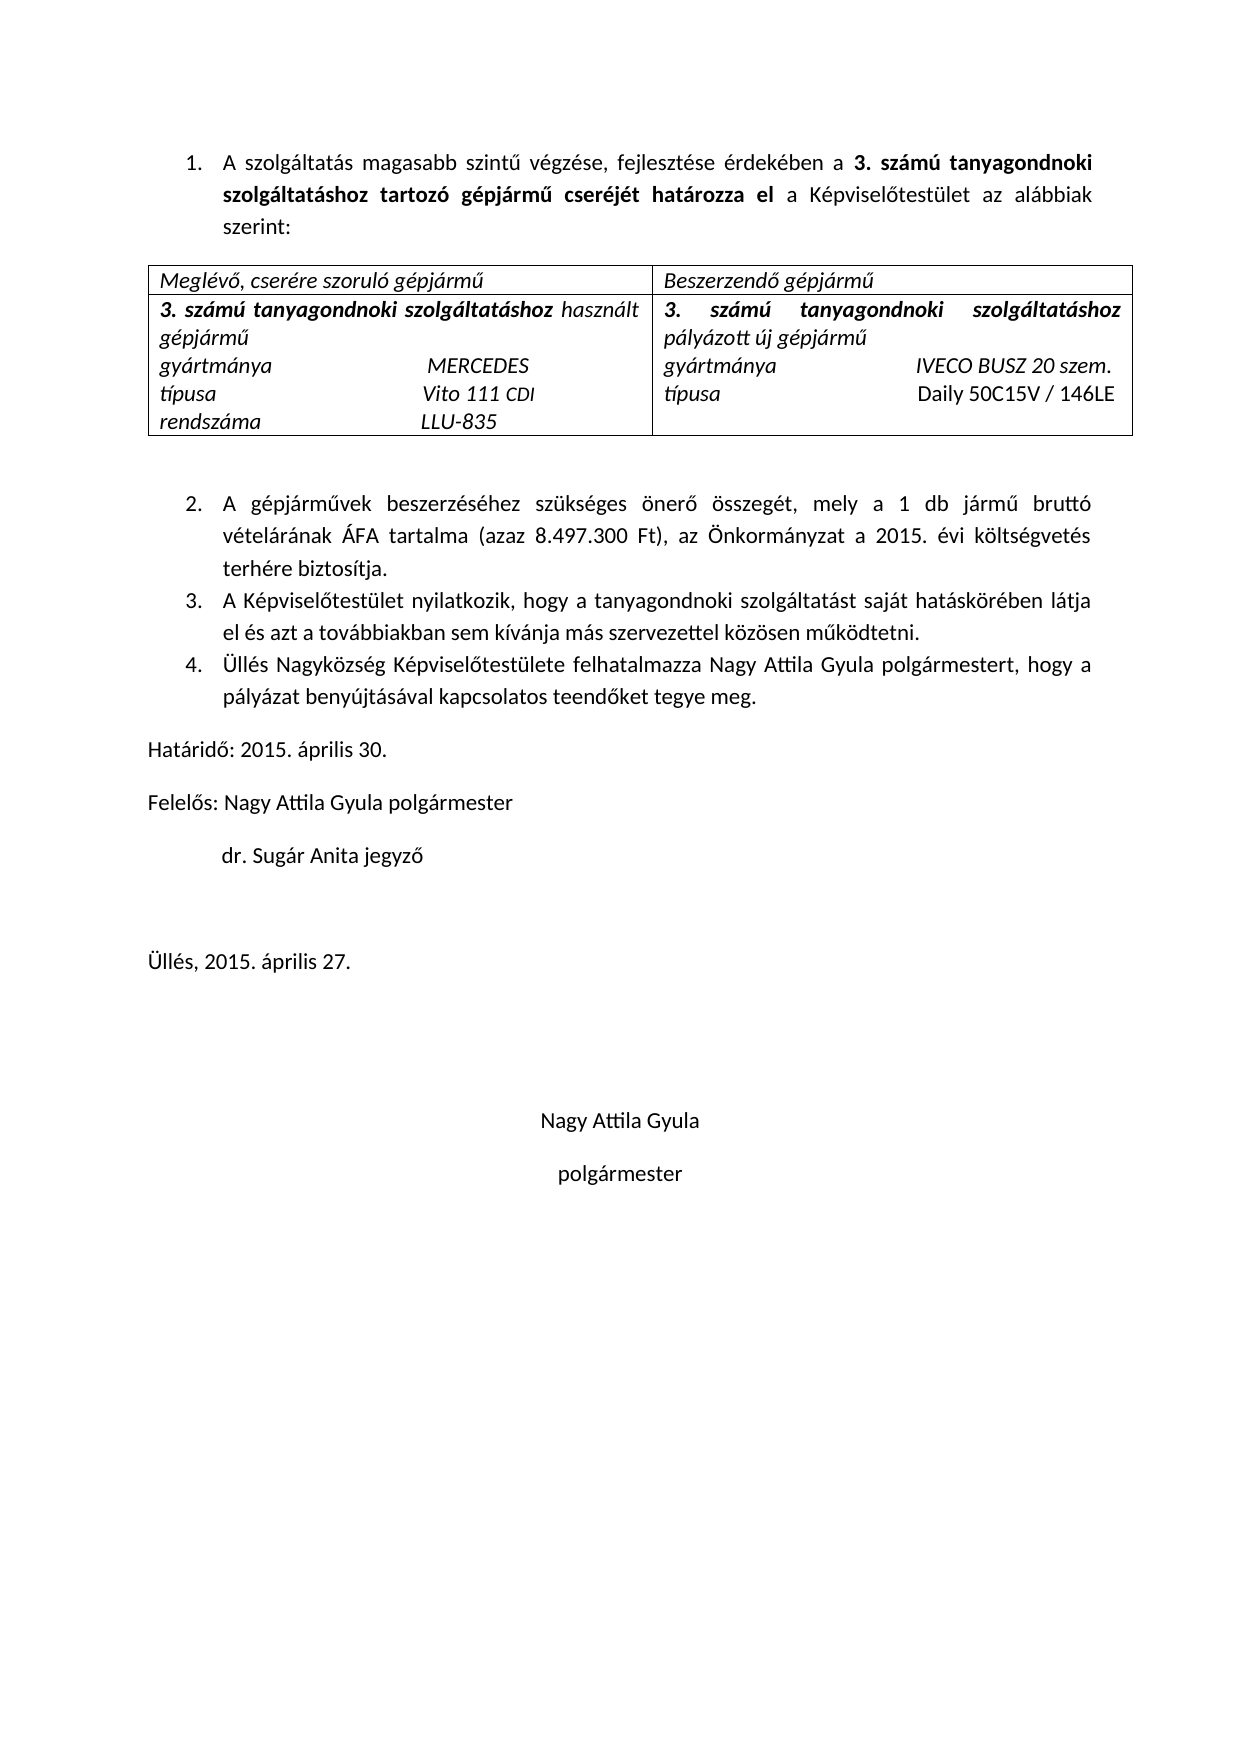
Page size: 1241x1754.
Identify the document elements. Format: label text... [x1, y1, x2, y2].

text Felelős: Nagy Attila Gyula polgármester [148, 788, 1093, 816]
list Üllés Nagyközség Képviselőtestülete felhatalmazza Nagy Attila Gyula polgármestert, hogy a pályázat benyújtásával kapcsolatos teendőket tegye meg. [185, 650, 1093, 710]
text Nagy Attila Gyula [148, 1107, 1093, 1134]
list A Képviselőtestület nyilatkozik, hogy a tanyagondnoki szolgáltatást saját hatáskörében látja el és azt a továbbiakban sem kívánja más szervezettel közösen működtetni. [185, 586, 1093, 646]
text Üllés, 2015. április 27. [148, 947, 1093, 976]
table_header Meglévő, cserére szoruló gépjármű [149, 266, 652, 294]
list A szolgáltatás magasabb szintű végzése, fejlesztése érdekében a 3. számú tanyagondnoki szolgáltatáshoz tartozó gépjármű cseréjét határozza el a Képviselőtestület az alábbiak szerint: [185, 148, 1093, 240]
list A gépjárművek beszerzéséhez szükséges önerő összegét, mely a 1 db jármű bruttó vételárának ÁFA tartalma (azaz 8.497.300 Ft), az Önkormányzat a 2015. évi költségvetés terhére biztosítja. [185, 489, 1093, 582]
text polgármester [148, 1159, 1093, 1188]
table_cell 3. számú tanyagondnoki szolgáltatáshoz használt gépjármű gyártmánya MERCEDES típusa Vito 111 CDI rendszáma LLU-835 [149, 295, 652, 435]
text dr. Sugár Anita jegyző [148, 841, 1093, 869]
table_header Beszerzendő gépjármű [653, 266, 1132, 294]
table_cell 3. számú tanyagondnoki szolgáltatáshoz pályázott új gépjármű gyártmánya IVECO BUSZ 20 szem. típusa Daily 50C15V / 146LE [653, 295, 1132, 435]
text Határidő: 2015. április 30. [148, 735, 1093, 763]
